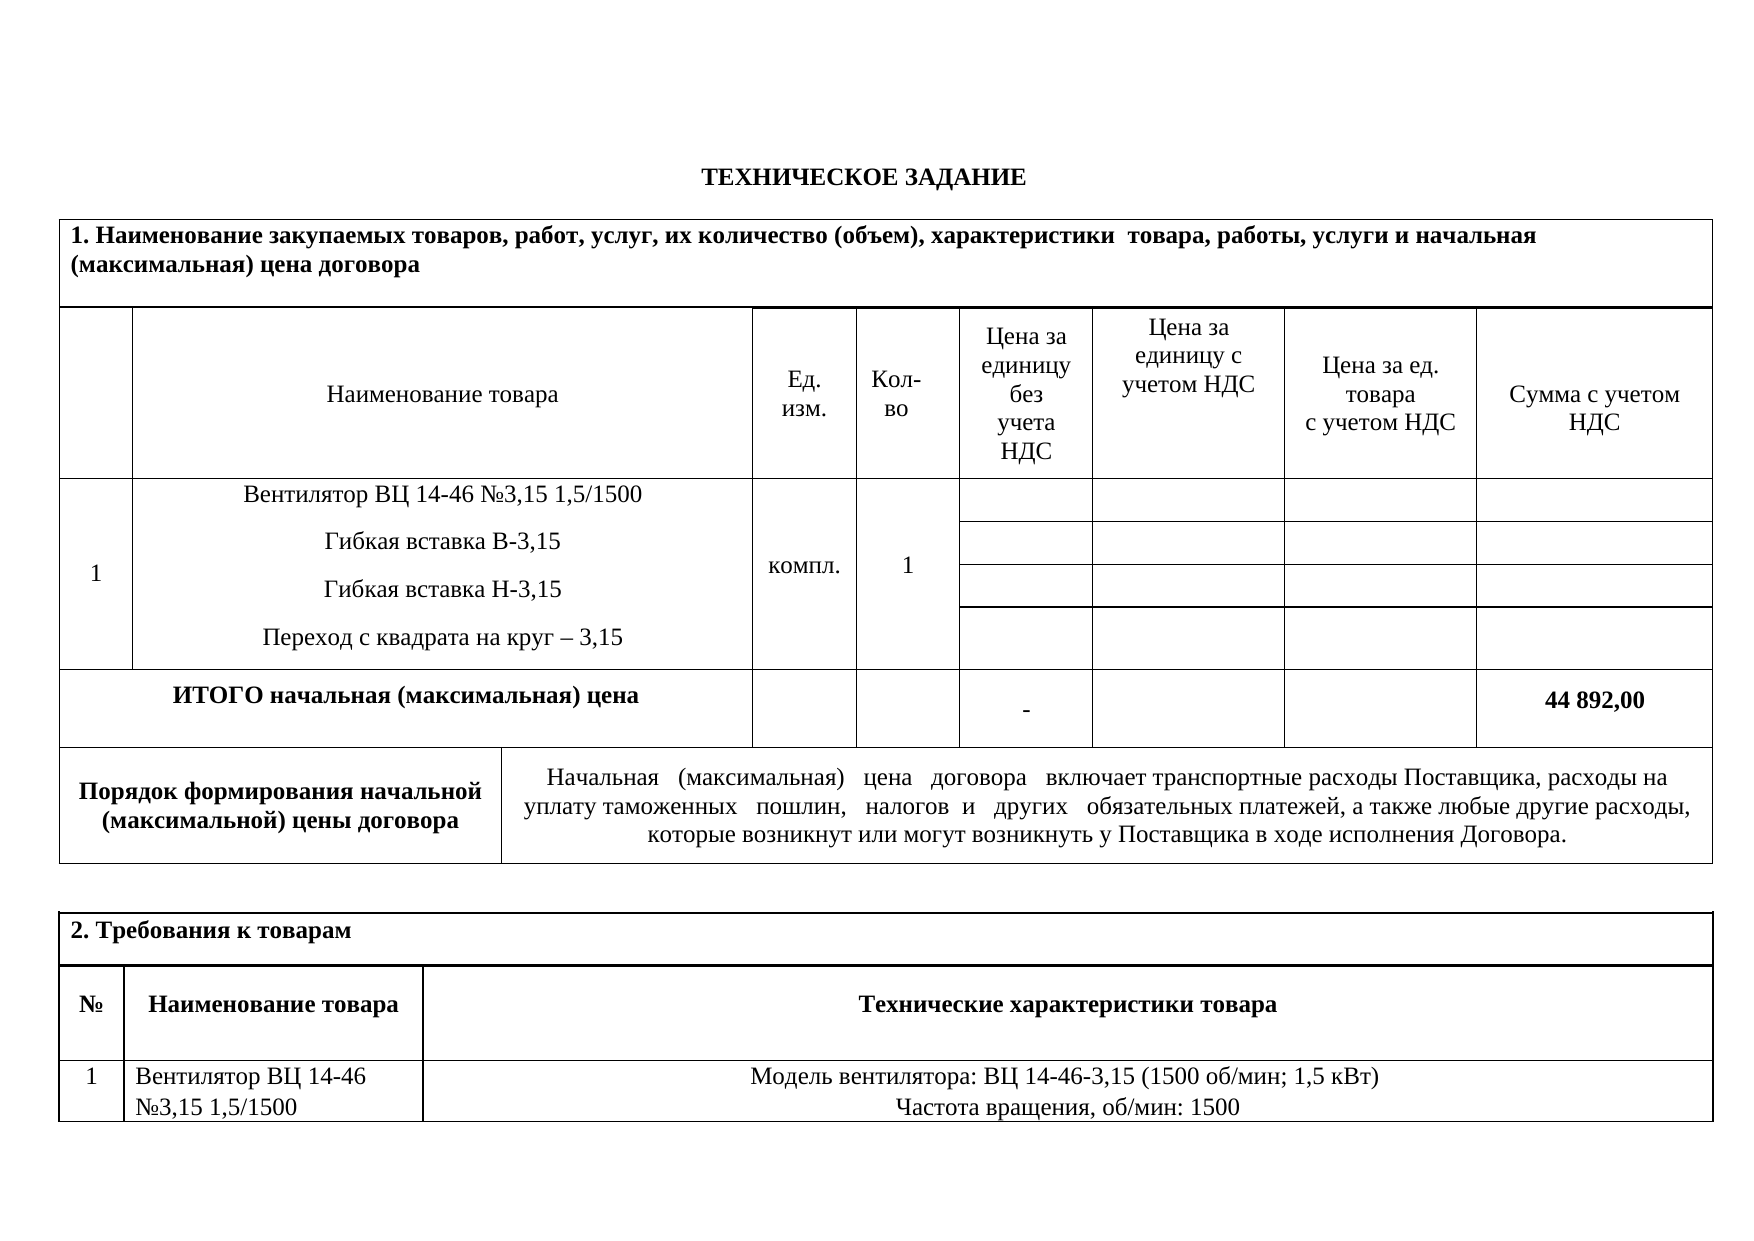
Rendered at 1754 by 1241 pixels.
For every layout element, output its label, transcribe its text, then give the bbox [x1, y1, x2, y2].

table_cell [424, 1061, 1712, 1121]
table_cell компл. [753, 479, 856, 669]
text ТЕХНИЧЕСКОЕ ЗАДАНИЕ [118, 162, 1609, 190]
table_cell [1477, 479, 1712, 521]
table_cell [1285, 522, 1476, 563]
table_cell Ед. изм. [753, 309, 856, 478]
table_cell [753, 670, 856, 747]
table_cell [125, 1061, 422, 1121]
table_cell ИТОГО начальная (максимальная) цена [60, 670, 752, 747]
table_cell 44 892,00 [1477, 670, 1712, 747]
table_header 1. Наименование закупаемых товаров, работ, услуг, их количество (объем), характеристики товара, работы, услуги и начальная (максимальная) цена договора [60, 220, 1712, 306]
table_cell [1285, 565, 1476, 606]
table_cell Кол-во [857, 309, 959, 478]
table_cell - [960, 670, 1092, 747]
table_cell Цена за единицу без учета НДС [960, 309, 1092, 478]
table_cell [1285, 479, 1476, 521]
table_cell [1477, 608, 1712, 669]
table_cell [1285, 670, 1476, 747]
table_cell [1285, 608, 1476, 669]
table_cell 1 [60, 479, 132, 669]
table_cell Цена за ед. товара с учетом НДС [1285, 309, 1476, 478]
table_cell Технические характеристики товара [424, 967, 1712, 1060]
table_cell 1 [60, 1061, 123, 1121]
table_cell Цена за единицу с учетом НДС [1093, 309, 1284, 478]
table_cell [1093, 608, 1284, 669]
table_cell Наименование товара [133, 308, 752, 478]
table_cell Порядок формирования начальной (максимальной) цены договора [60, 748, 501, 863]
table_cell [960, 608, 1092, 669]
table_cell [960, 479, 1092, 521]
table_cell Сумма с учетом НДС [1477, 309, 1712, 478]
table_cell 1 [857, 479, 959, 669]
table_cell № [60, 967, 123, 1060]
table_cell [1093, 479, 1284, 521]
table_cell [857, 670, 959, 747]
table_cell [1093, 670, 1284, 747]
table_cell [1093, 565, 1284, 606]
table_cell [1477, 522, 1712, 563]
table_cell [1477, 565, 1712, 606]
table_cell [960, 565, 1092, 606]
table_cell Начальная (максимальная) цена договора включает транспортные расходы Поставщика, расходы на уплату таможенных пошлин, налогов и других обязательных платежей, а также любые другие расходы, которые возникнут или могут возникнуть у Поставщика в ходе исполнения Договора. [502, 748, 1712, 863]
table_cell Наименование товара [125, 967, 422, 1060]
table_cell Вентилятор ВЦ 14-46 №3,15 1,5/1500 Гибкая вставка В-3,15 Гибкая вставка Н-3,15 Переход с квадрата на круг – 3,15 [133, 479, 752, 669]
table_cell [60, 308, 132, 478]
table_cell [1093, 522, 1284, 563]
table_cell [960, 522, 1092, 563]
table_header 2. Требования к товарам [60, 914, 1712, 964]
